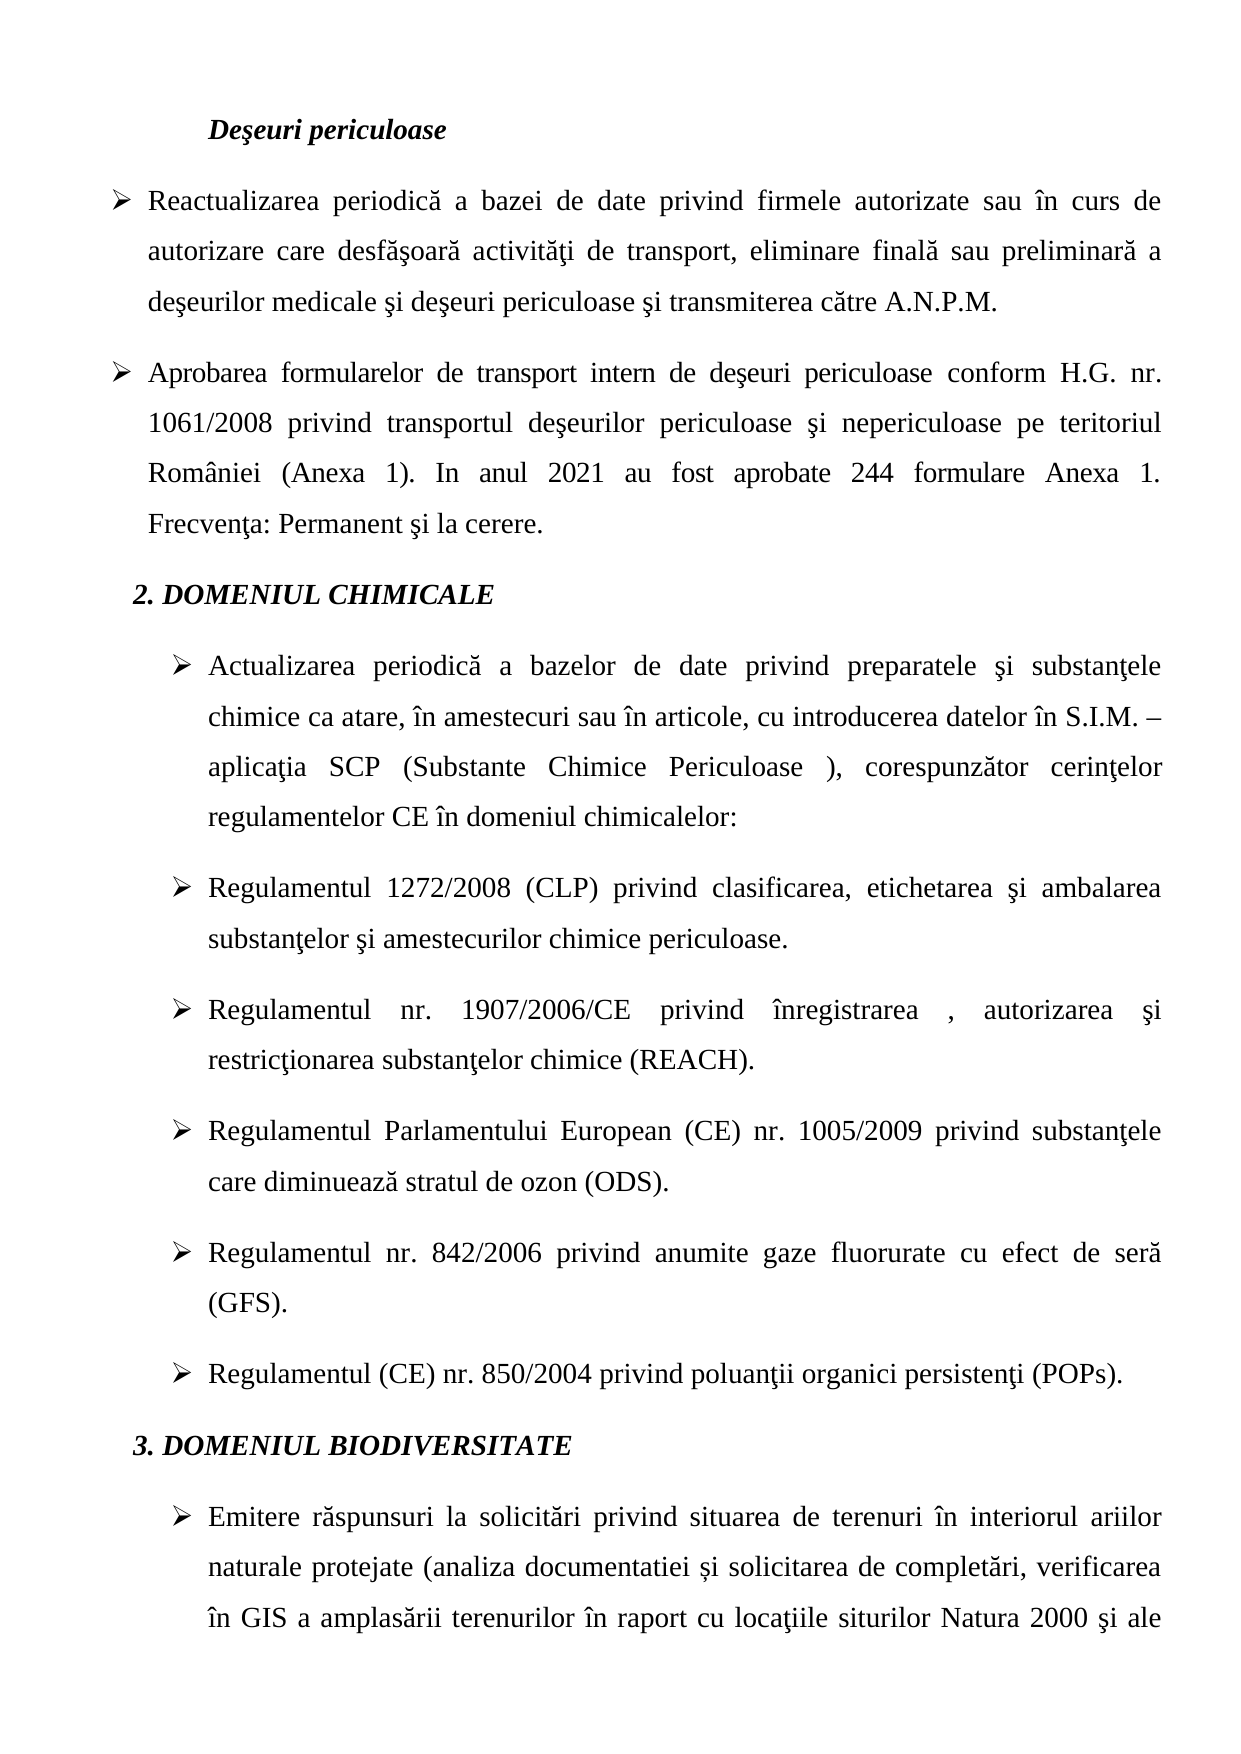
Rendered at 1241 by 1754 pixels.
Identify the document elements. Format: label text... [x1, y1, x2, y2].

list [170, 1499, 1162, 1633]
list Regulamentul (CE) nr. 850/2004 privind poluanţii organici persistenţi (POPs). [170, 1357, 1162, 1390]
list Actualizarea periodică a bazelor de date privind preparatele şi substanţele chimice ca atare, în amestecuri sau în articole, cu introducerea datelor în S.I.M. – aplicaţia SCP (Substante Chimice Periculoase ), corespunzător cerinţelor regulamentelor CE în domeniul chimicalelor: [170, 648, 1162, 833]
list Regulamentul nr. 1907/2006/CE privind înregistrarea , autorizarea şi restricţionarea substanţelor chimice (REACH). [170, 992, 1162, 1076]
list Aprobarea formularelor de transport intern de deşeuri periculoase conform H.G. nr. 1061/2008 privind transportul deşeurilor periculoase şi nepericuloase pe teritoriul României (Anexa 1). In anul 2021 au fost aprobate 244 formulare Anexa 1. Frecvenţa: Permanent şi la cerere. [110, 355, 1162, 539]
list Regulamentul nr. 842/2006 privind anumite gaze fluorurate cu efect de seră (GFS). [170, 1235, 1162, 1319]
list Regulamentul 1272/2008 (CLP) privind clasificarea, etichetarea şi ambalarea substanţelor şi amestecurilor chimice periculoase. [170, 870, 1162, 954]
list Regulamentul Parlamentului European (CE) nr. 1005/2009 privind substanţele care diminuează stratul de ozon (ODS). [170, 1113, 1162, 1197]
text 3. DOMENIUL BIODIVERSITATE [133, 1428, 1162, 1461]
list Reactualizarea periodică a bazei de date privind firmele autorizate sau în curs de autorizare care desfăşoară activităţi de transport, eliminare finală sau preliminară a deşeurilor medicale şi deşeuri periculoase şi transmiterea către A.N.P.M. [110, 183, 1162, 317]
text Deşeuri periculoase [148, 112, 1162, 145]
text 2. DOMENIUL CHIMICALE [133, 577, 1162, 611]
